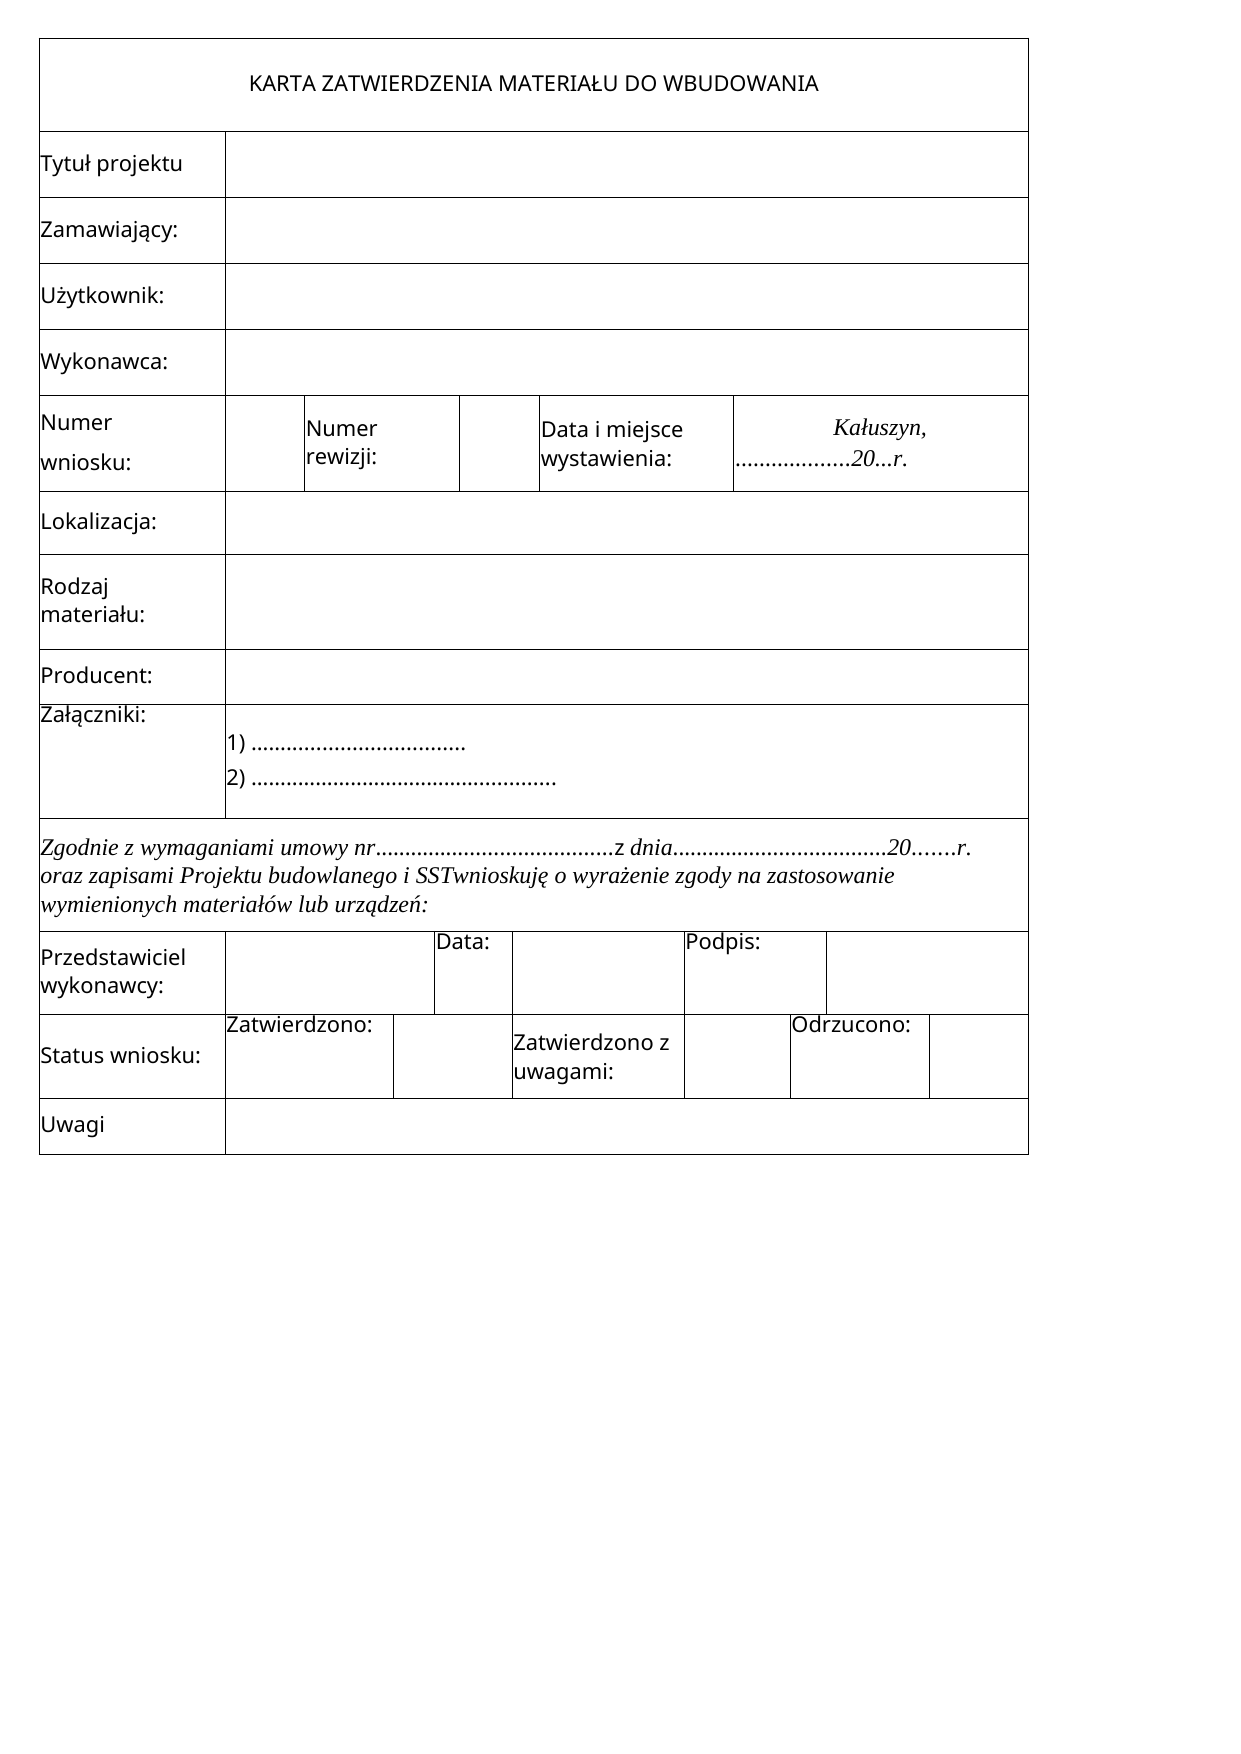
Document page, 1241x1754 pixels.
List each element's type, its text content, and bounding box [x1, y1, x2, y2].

table_cell Data: [435, 932, 512, 1014]
table_cell Data i miejsce wystawienia: [540, 396, 733, 491]
table_cell [226, 932, 434, 1014]
table_cell [226, 396, 304, 491]
table_cell Numer wniosku: [40, 396, 225, 491]
table_cell [226, 1099, 1028, 1154]
table_cell Zatwierdzono: [226, 1015, 393, 1098]
table_cell Tytuł projektu [40, 132, 225, 197]
table_cell Uwagi [40, 1099, 225, 1154]
table_cell [930, 1015, 1028, 1098]
table_cell Załączniki: [40, 705, 225, 818]
table_cell [226, 330, 1028, 395]
table_cell [394, 1015, 512, 1098]
table_cell Zamawiający: [40, 198, 225, 263]
table_cell Użytkownik: [40, 264, 225, 329]
table_cell Producent: [40, 650, 225, 704]
table_cell Zatwierdzono z uwagami: [513, 1015, 684, 1098]
table_cell [226, 132, 1028, 197]
table_header KARTA ZATWIERDZENIA MATERIAŁU DO WBUDOWANIA [40, 39, 1028, 131]
table_cell Kałuszyn, 20...r. [734, 396, 1028, 491]
table_cell [226, 264, 1028, 329]
table_cell [226, 198, 1028, 263]
table_cell Numer rewizji: [305, 396, 459, 491]
table_cell Zgodnie z wymaganiami umowy nr z dnia 20 r. oraz zapisami Projektu budowlanego i SSTwnioskuję o wyrażenie zgody na zastosowanie wymienionych materiałów lub urządzeń: [40, 819, 1028, 931]
table_cell [226, 492, 1028, 554]
table_cell [460, 396, 539, 491]
table_cell [685, 1015, 790, 1098]
table_cell Odrzucono: [791, 1015, 929, 1098]
table_cell [226, 650, 1028, 704]
table_cell Wykonawca: [40, 330, 225, 395]
table_cell Lokalizacja: [40, 492, 225, 554]
table_cell Rodzaj materiału: [40, 555, 225, 649]
table_cell [513, 932, 684, 1014]
table_cell Status wniosku: [40, 1015, 225, 1098]
table_cell 1) 2) [226, 705, 1028, 818]
table_cell Przedstawiciel wykonawcy: [40, 932, 225, 1014]
table_cell Podpis: [685, 932, 826, 1014]
table_cell [226, 555, 1028, 649]
table_cell [827, 932, 1028, 1014]
